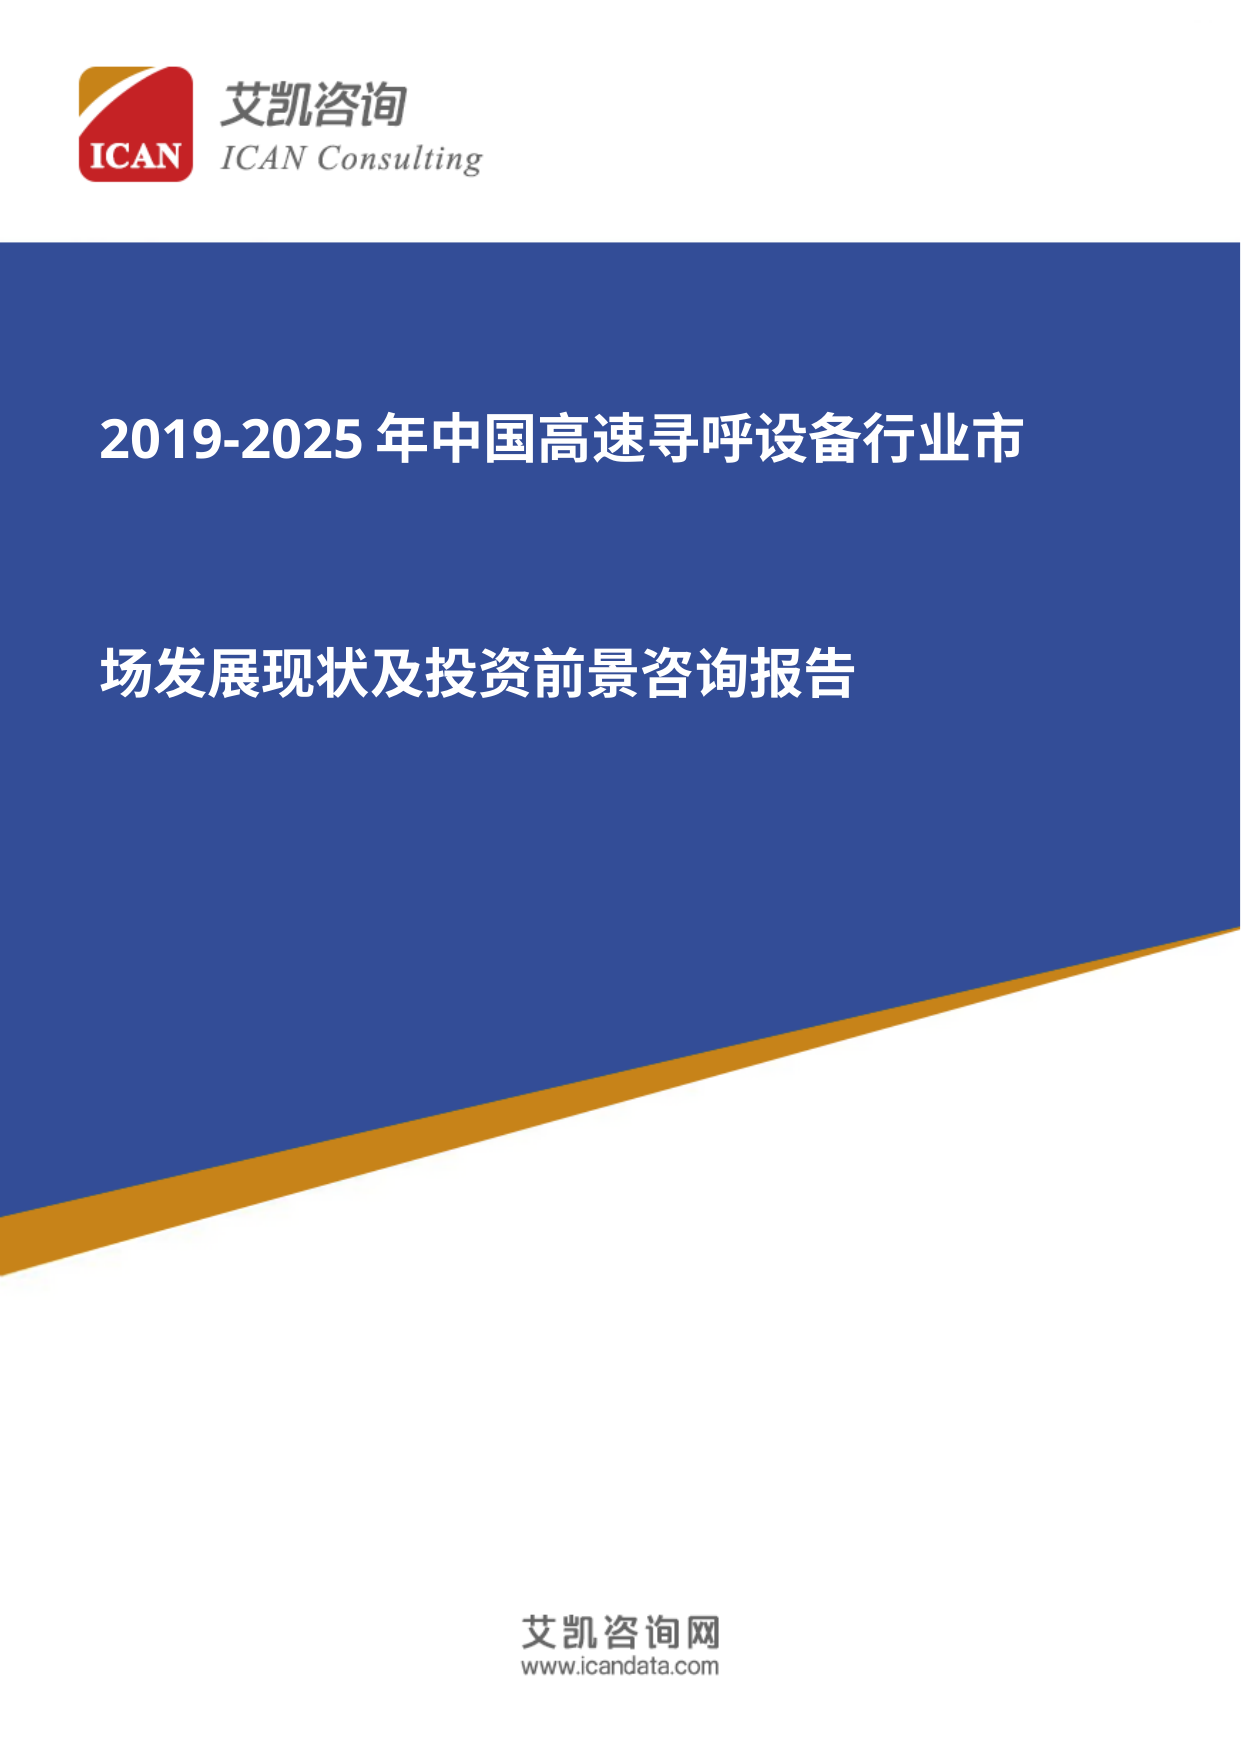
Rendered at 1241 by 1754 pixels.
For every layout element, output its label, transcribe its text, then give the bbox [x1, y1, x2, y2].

subtitle 2019-2025年中国高速寻呼设备行业市场发展现状及投资前景咨询报告 [99, 386, 1053, 718]
picture [0, 5, 1241, 1754]
